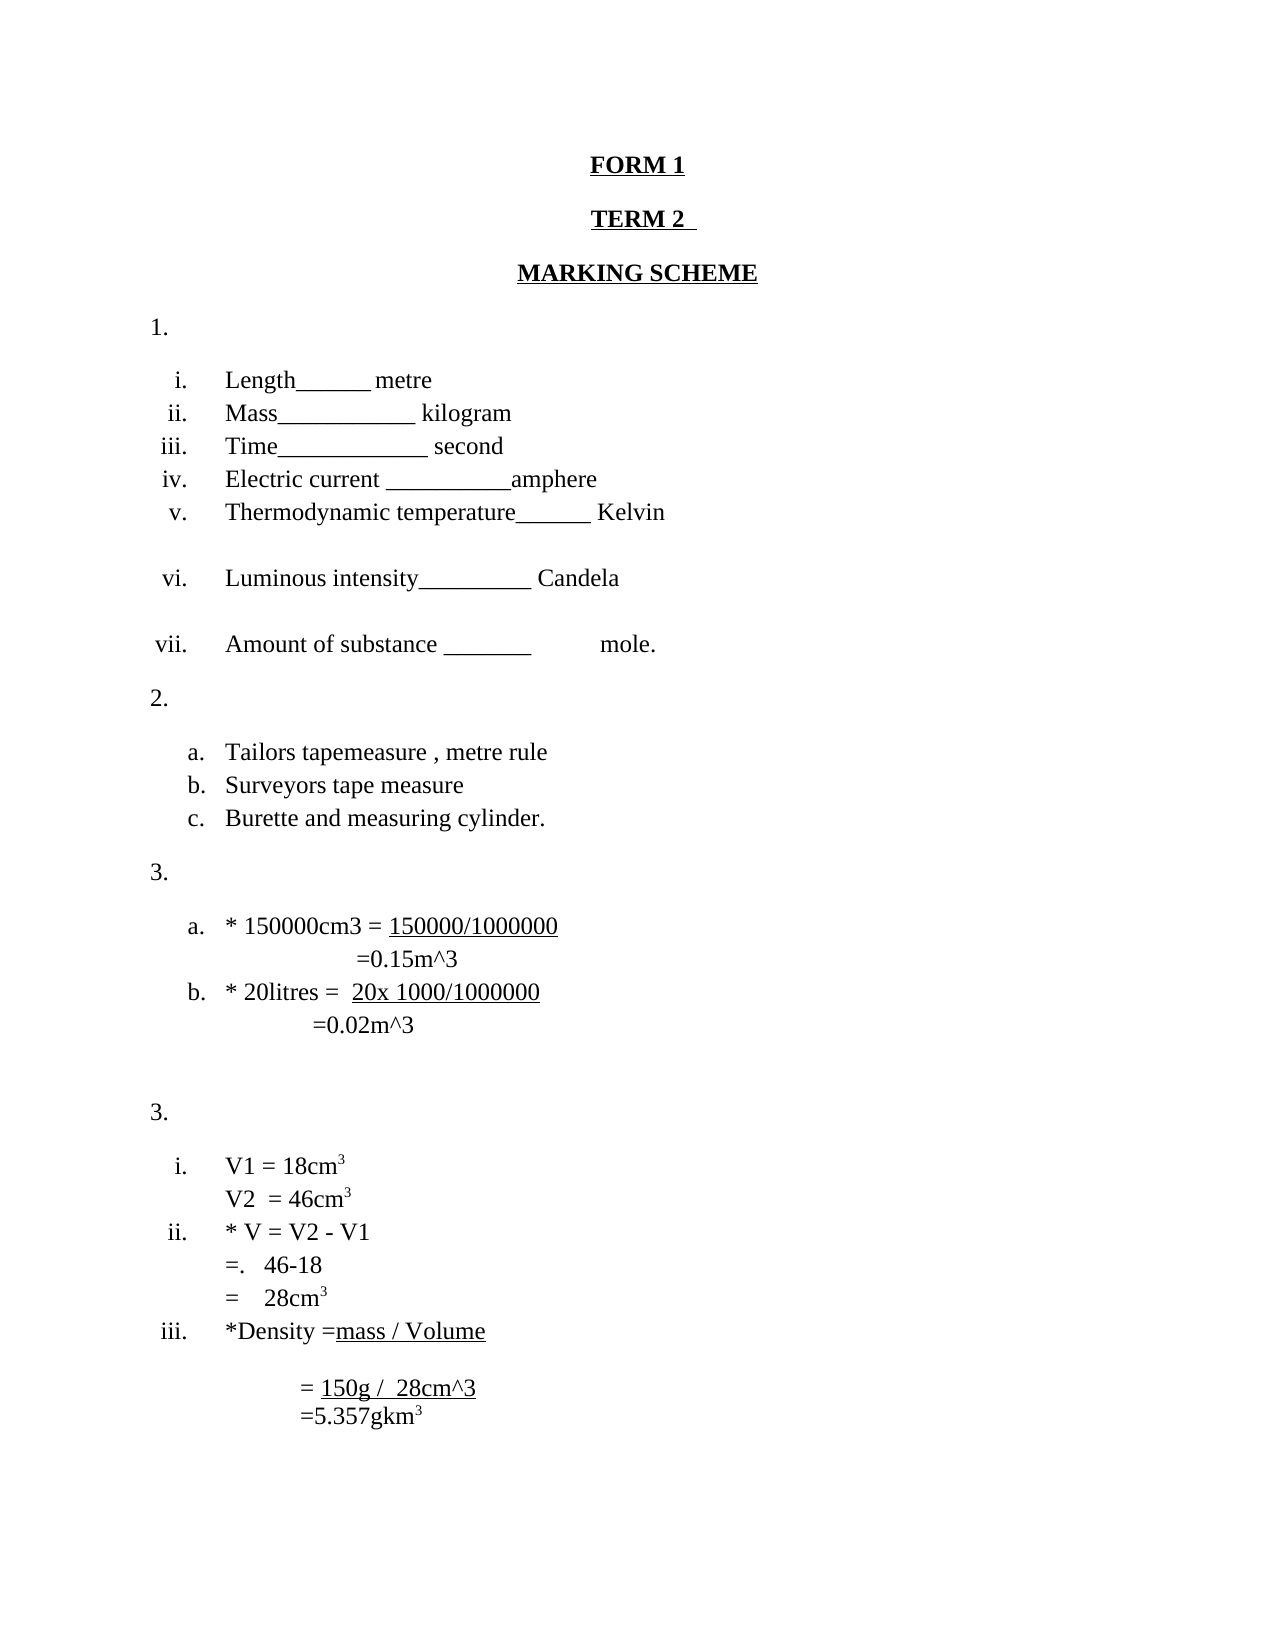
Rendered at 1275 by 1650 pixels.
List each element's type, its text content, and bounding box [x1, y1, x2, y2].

list * V = V2 - V1 [187, 1217, 1125, 1246]
text 2. [150, 683, 1125, 712]
text FORM 1 [150, 150, 1125, 179]
list V1 = 18cm3 [187, 1151, 1125, 1179]
list Length______ metre [187, 365, 1125, 394]
list Burette and measuring cylinder. [187, 803, 1125, 832]
list Surveyors tape measure [187, 770, 1125, 799]
text TERM 2 [150, 204, 1125, 233]
text MARKING SCHEME [150, 258, 1125, 286]
text 3. [150, 857, 1125, 886]
list *Density =mass / Volume [187, 1316, 1125, 1345]
list Thermodynamic temperature______ Kelvin [187, 497, 1125, 526]
list =0.02m^3 [300, 1010, 1125, 1039]
list * 20litres = 20x 1000/1000000 [187, 977, 1125, 1006]
list = 150g / 28cm^3 [300, 1373, 1125, 1401]
list =0.15m^3 [300, 944, 1125, 973]
text 3. [150, 1097, 1125, 1126]
list Time____________ second [187, 431, 1125, 460]
list Tailors tapemeasure , metre rule [187, 737, 1125, 766]
list = 28cm3 [225, 1283, 1125, 1312]
text 1. [150, 312, 1125, 340]
list Amount of substance _______ mole. [187, 629, 1125, 658]
list V2 = 46cm3 [225, 1184, 1125, 1213]
list Electric current __________amphere [187, 464, 1125, 493]
list Mass___________ kilogram [187, 398, 1125, 427]
list =5.357gkm3 [300, 1401, 1125, 1430]
list =. 46-18 [225, 1250, 1125, 1279]
list Luminous intensity_________ Candela [187, 563, 1125, 592]
list * 150000cm3 = 150000/1000000 [187, 911, 1125, 940]
